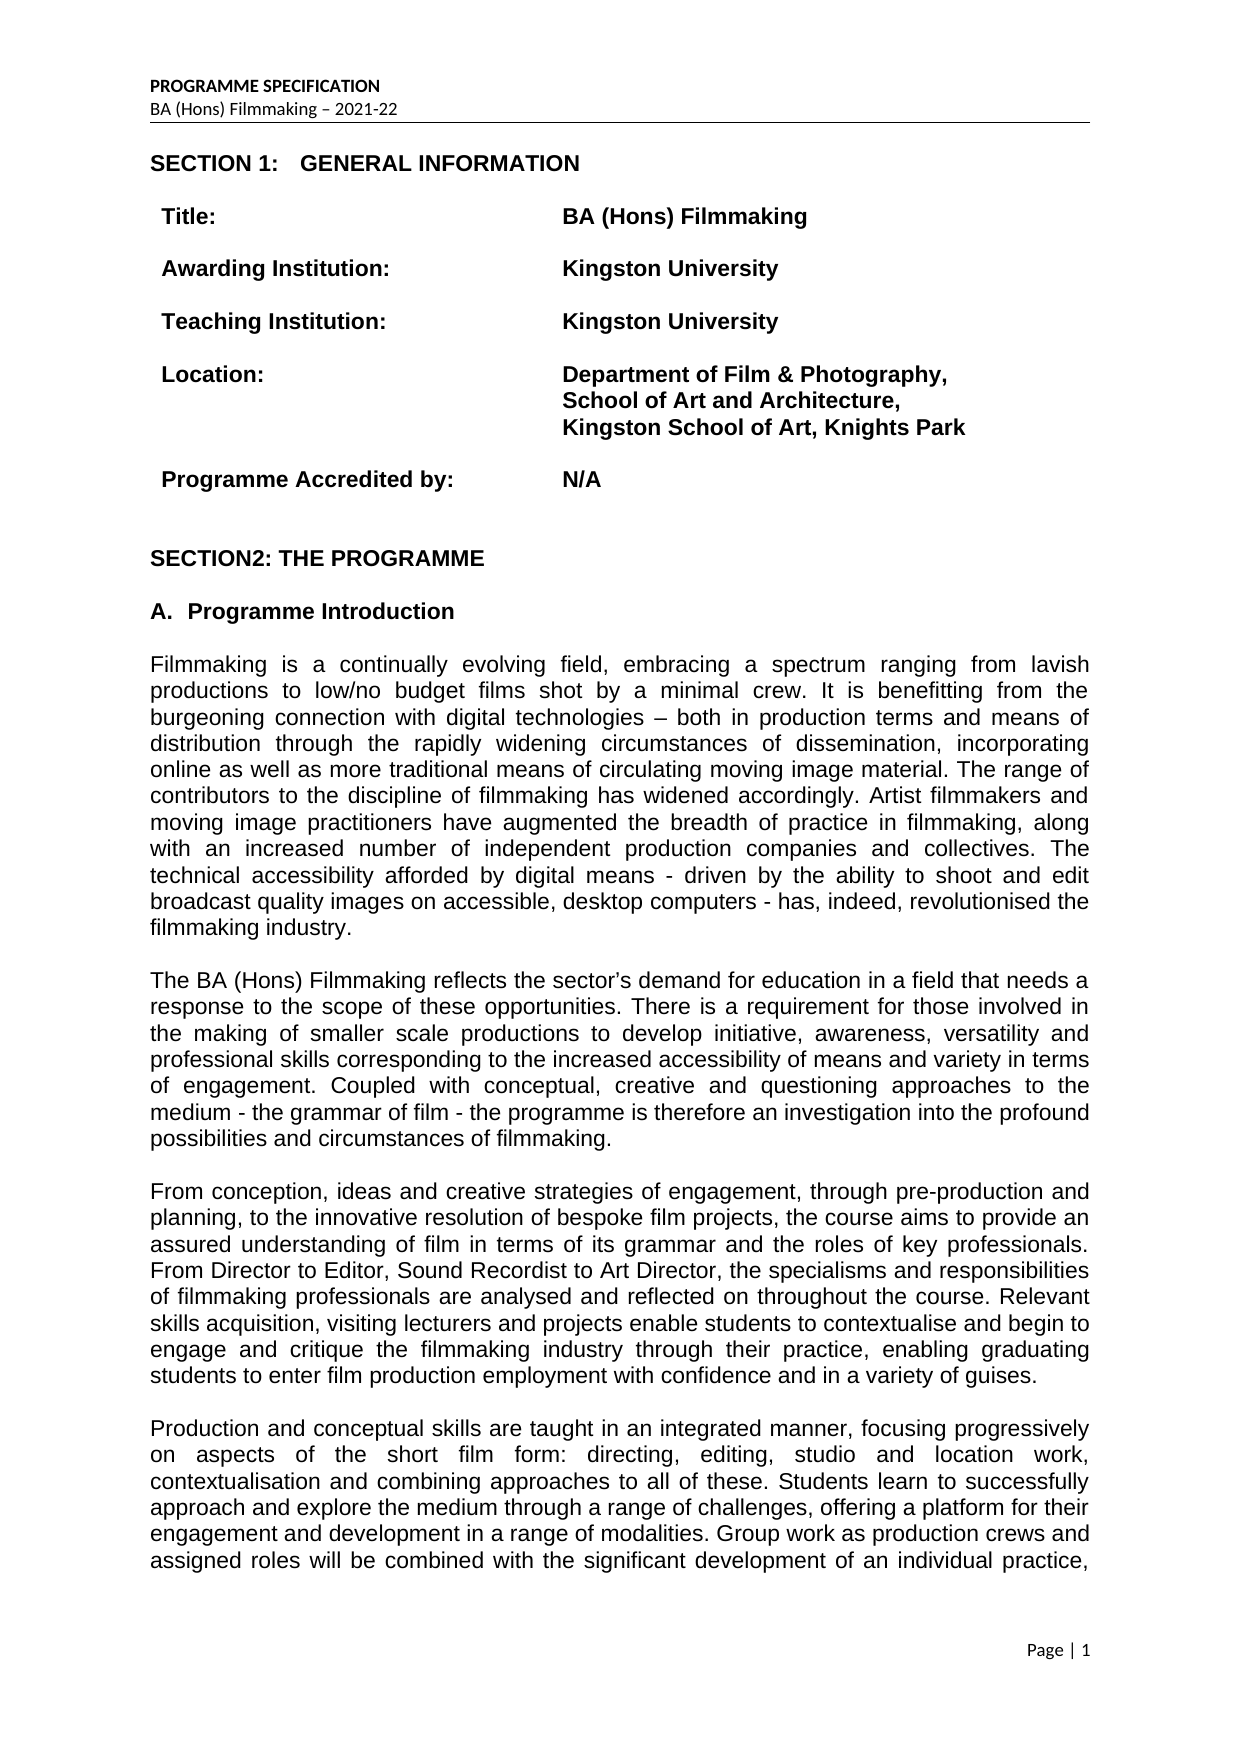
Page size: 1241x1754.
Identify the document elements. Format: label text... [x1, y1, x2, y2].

table_header BA (Hons) Filmmaking [551, 203, 1090, 255]
table_cell Kingston University [551, 255, 1090, 308]
list Programme Introduction [150, 598, 1090, 624]
text SECTION2: THE PROGRAMME [150, 545, 1090, 572]
table_cell N/A [551, 466, 1090, 519]
text Filmmaking is a continually evolving field, embracing a spectrum ranging from lavish productions to low/no budget films shot by a minimal crew. It is benefitting from the burgeoning connection with digital technologies – both in production terms and means of distribution through the rapidly widening circumstances of dissemination, incorporating online as well as more traditional means of circulating moving image material. The range of contributors to the discipline of filmmaking has widened accordingly. Artist filmmakers and moving image practitioners have augmented the breadth of practice in filmmaking, along with an increased number of independent production companies and collectives. The technical accessibility afforded by digital means - driven by the ability to shoot and edit broadcast quality images on accessible, desktop computers - has, indeed, revolutionised the filmmaking industry. [150, 651, 1090, 941]
text From conception, ideas and creative strategies of engagement, through pre-production and planning, to the innovative resolution of bespoke film projects, the course aims to provide an assured understanding of film in terms of its grammar and the roles of key professionals. From Director to Editor, Sound Recordist to Art Director, the specialisms and responsibilities of filmmaking professionals are analysed and reflected on throughout the course. Relevant skills acquisition, visiting lecturers and projects enable students to contextualise and begin to engage and critique the filmmaking industry through their practice, enabling graduating students to enter film production employment with confidence and in a variety of guises. [150, 1178, 1090, 1389]
table_cell Programme Accredited by: [150, 466, 551, 519]
table_cell Teaching Institution: [150, 308, 551, 361]
table_cell Awarding Institution: [150, 255, 551, 308]
text SECTION 1: GENERAL INFORMATION [150, 150, 1090, 176]
text The BA (Hons) Filmmaking reflects the sector’s demand for education in a field that needs a response to the scope of these opportunities. There is a requirement for those involved in the making of smaller scale productions to develop initiative, awareness, versatility and professional skills corresponding to the increased accessibility of means and variety in terms of engagement. Coupled with conceptual, creative and questioning approaches to the medium - the grammar of film - the programme is therefore an investigation into the profound possibilities and circumstances of filmmaking. [150, 967, 1090, 1151]
table_cell Kingston University [551, 308, 1090, 361]
table_header Title: [150, 203, 551, 255]
table_cell Department of Film & Photography, School of Art and Architecture, Kingston School of Art, Knights Park [551, 361, 1090, 466]
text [150, 1415, 1090, 1573]
table_cell Location: [150, 361, 551, 466]
